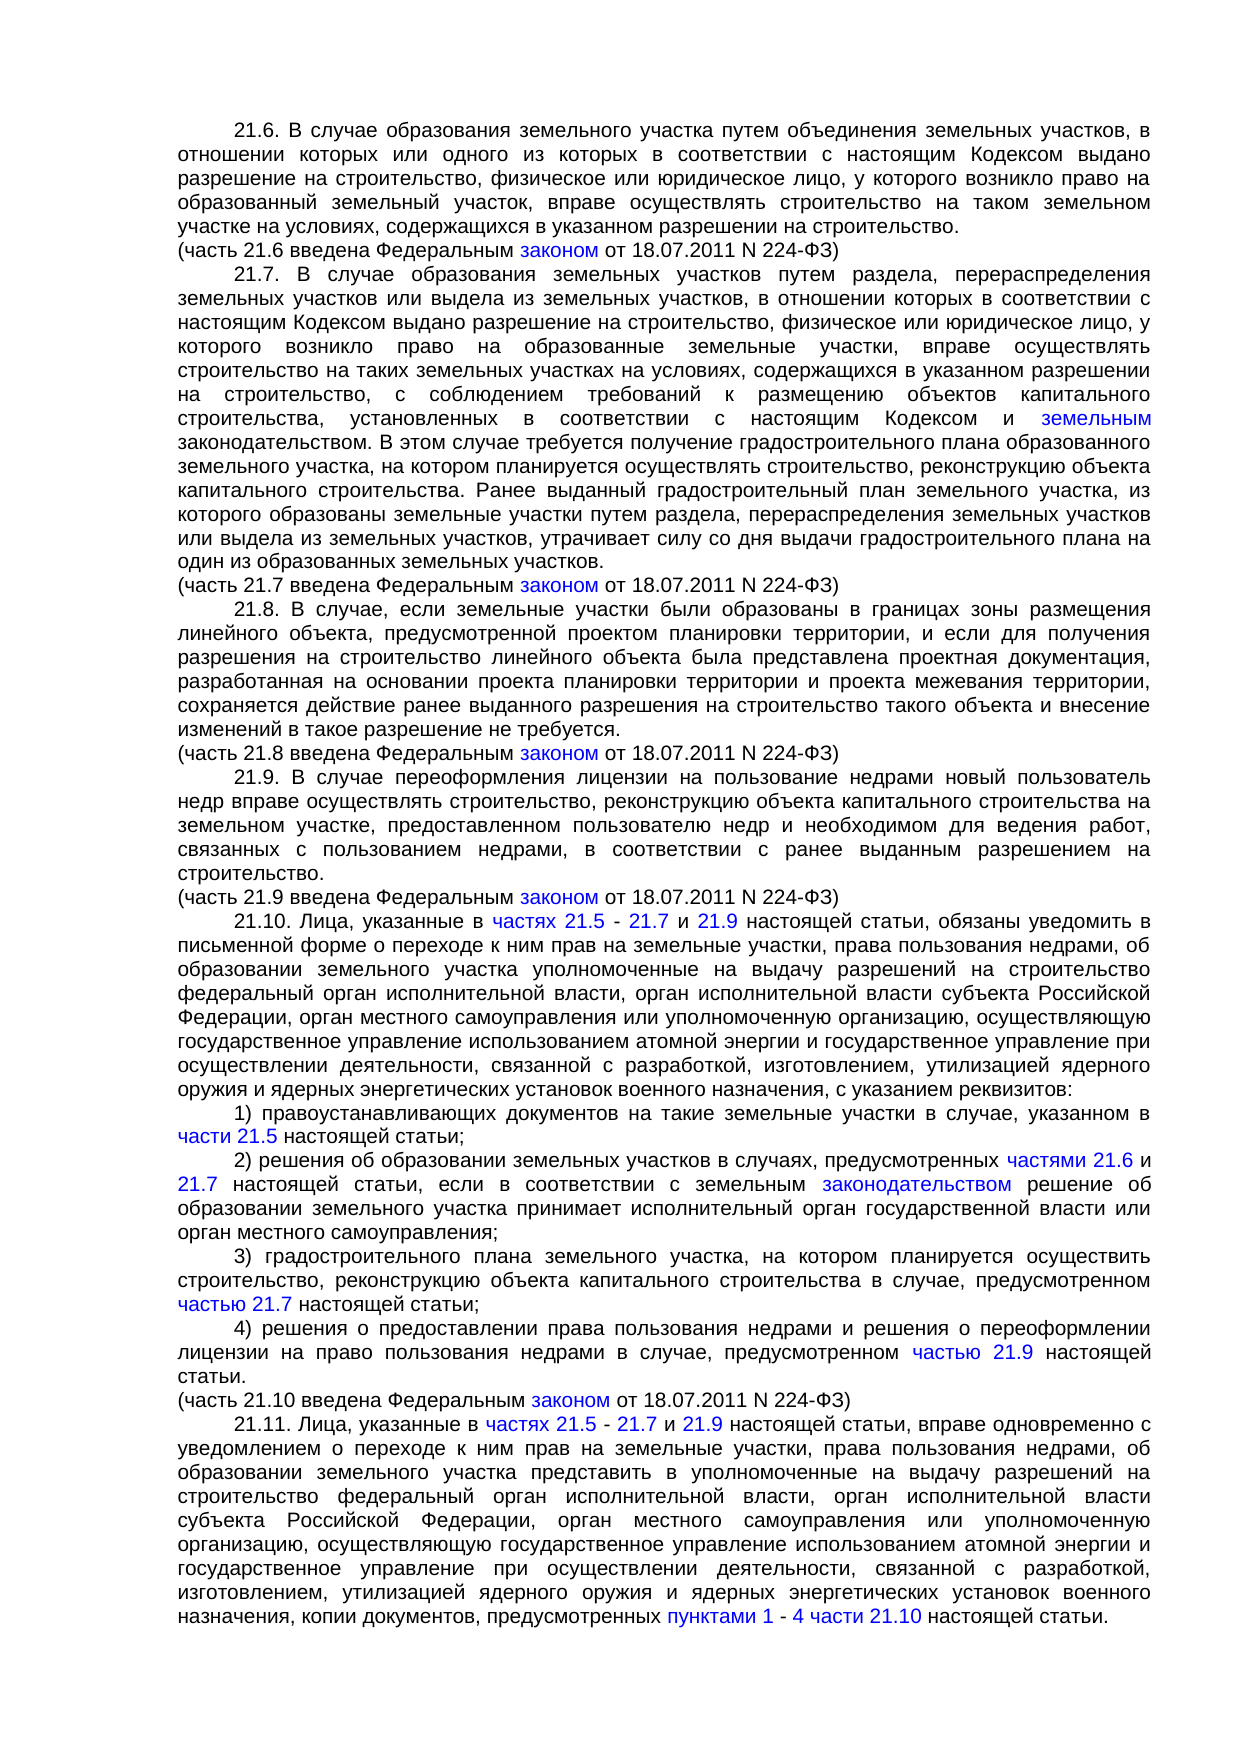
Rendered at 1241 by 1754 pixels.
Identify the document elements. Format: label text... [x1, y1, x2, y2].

text (часть 21.9 введена Федеральным законом от 18.07.2011 N 224-ФЗ) [177, 885, 1152, 909]
text 21.6. В случае образования земельного участка путем объединения земельных участков, в отношении которых или одного из которых в соответствии с настоящим Кодексом выдано разрешение на строительство, физическое или юридическое лицо, у которого возникло право на образованный земельный участок, вправе осуществлять строительство на таком земельном участке на условиях, содержащихся в указанном разрешении на строительство. [177, 118, 1152, 238]
text (часть 21.8 введена Федеральным законом от 18.07.2011 N 224-ФЗ) [177, 741, 1152, 765]
text 21.10. Лица, указанные в частях 21.5 - 21.7 и 21.9 настоящей статьи, обязаны уведомить в письменной форме о переходе к ним прав на земельные участки, права пользования недрами, об образовании земельного участка уполномоченные на выдачу разрешений на строительство федеральный орган исполнительной власти, орган исполнительной власти субъекта Российской Федерации, орган местного самоуправления или уполномоченную организацию, осуществляющую государственное управление использованием атомной энергии и государственное управление при осуществлении деятельности, связанной с разработкой, изготовлением, утилизацией ядерного оружия и ядерных энергетических установок военного назначения, с указанием реквизитов: [177, 909, 1152, 1100]
text 21.11. Лица, указанные в частях 21.5 - 21.7 и 21.9 настоящей статьи, вправе одновременно с уведомлением о переходе к ним прав на земельные участки, права пользования недрами, об образовании земельного участка представить в уполномоченные на выдачу разрешений на строительство федеральный орган исполнительной власти, орган исполнительной власти субъекта Российской Федерации, орган местного самоуправления или уполномоченную организацию, осуществляющую государственное управление использованием атомной энергии и государственное управление при осуществлении деятельности, связанной с разработкой, изготовлением, утилизацией ядерного оружия и ядерных энергетических установок военного назначения, копии документов, предусмотренных пунктами 1 - 4 части 21.10 настоящей статьи. [177, 1412, 1152, 1627]
text 2) решения об образовании земельных участков в случаях, предусмотренных частями 21.6 и 21.7 настоящей статьи, если в соответствии с земельным законодательством решение об образовании земельного участка принимает исполнительный орган государственной власти или орган местного самоуправления; [177, 1148, 1152, 1244]
text 4) решения о предоставлении права пользования недрами и решения о переоформлении лицензии на право пользования недрами в случае, предусмотренном частью 21.9 настоящей статьи. [177, 1316, 1152, 1388]
text (часть 21.7 введена Федеральным законом от 18.07.2011 N 224-ФЗ) [177, 573, 1152, 597]
text 1) правоустанавливающих документов на такие земельные участки в случае, указанном в части 21.5 настоящей статьи; [177, 1100, 1152, 1148]
text 21.8. В случае, если земельные участки были образованы в границах зоны размещения линейного объекта, предусмотренной проектом планировки территории, и если для получения разрешения на строительство линейного объекта была представлена проектная документация, разработанная на основании проекта планировки территории и проекта межевания территории, сохраняется действие ранее выданного разрешения на строительство такого объекта и внесение изменений в такое разрешение не требуется. [177, 597, 1152, 741]
text (часть 21.10 введена Федеральным законом от 18.07.2011 N 224-ФЗ) [177, 1388, 1152, 1412]
text 21.9. В случае переоформления лицензии на пользование недрами новый пользователь недр вправе осуществлять строительство, реконструкцию объекта капитального строительства на земельном участке, предоставленном пользователю недр и необходимом для ведения работ, связанных с пользованием недрами, в соответствии с ранее выданным разрешением на строительство. [177, 765, 1152, 885]
text 21.7. В случае образования земельных участков путем раздела, перераспределения земельных участков или выдела из земельных участков, в отношении которых в соответствии с настоящим Кодексом выдано разрешение на строительство, физическое или юридическое лицо, у которого возникло право на образованные земельные участки, вправе осуществлять строительство на таких земельных участках на условиях, содержащихся в указанном разрешении на строительство, с соблюдением требований к размещению объектов капитального строительства, установленных в соответствии с настоящим Кодексом и земельным законодательством. В этом случае требуется получение градостроительного плана образованного земельного участка, на котором планируется осуществлять строительство, реконструкцию объекта капитального строительства. Ранее выданный градостроительный план земельного участка, из которого образованы земельные участки путем раздела, перераспределения земельных участков или выдела из земельных участков, утрачивает силу со дня выдачи градостроительного плана на один из образованных земельных участков. [177, 262, 1152, 573]
text 3) градостроительного плана земельного участка, на котором планируется осуществить строительство, реконструкцию объекта капитального строительства в случае, предусмотренном частью 21.7 настоящей статьи; [177, 1244, 1152, 1316]
text (часть 21.6 введена Федеральным законом от 18.07.2011 N 224-ФЗ) [177, 238, 1152, 262]
